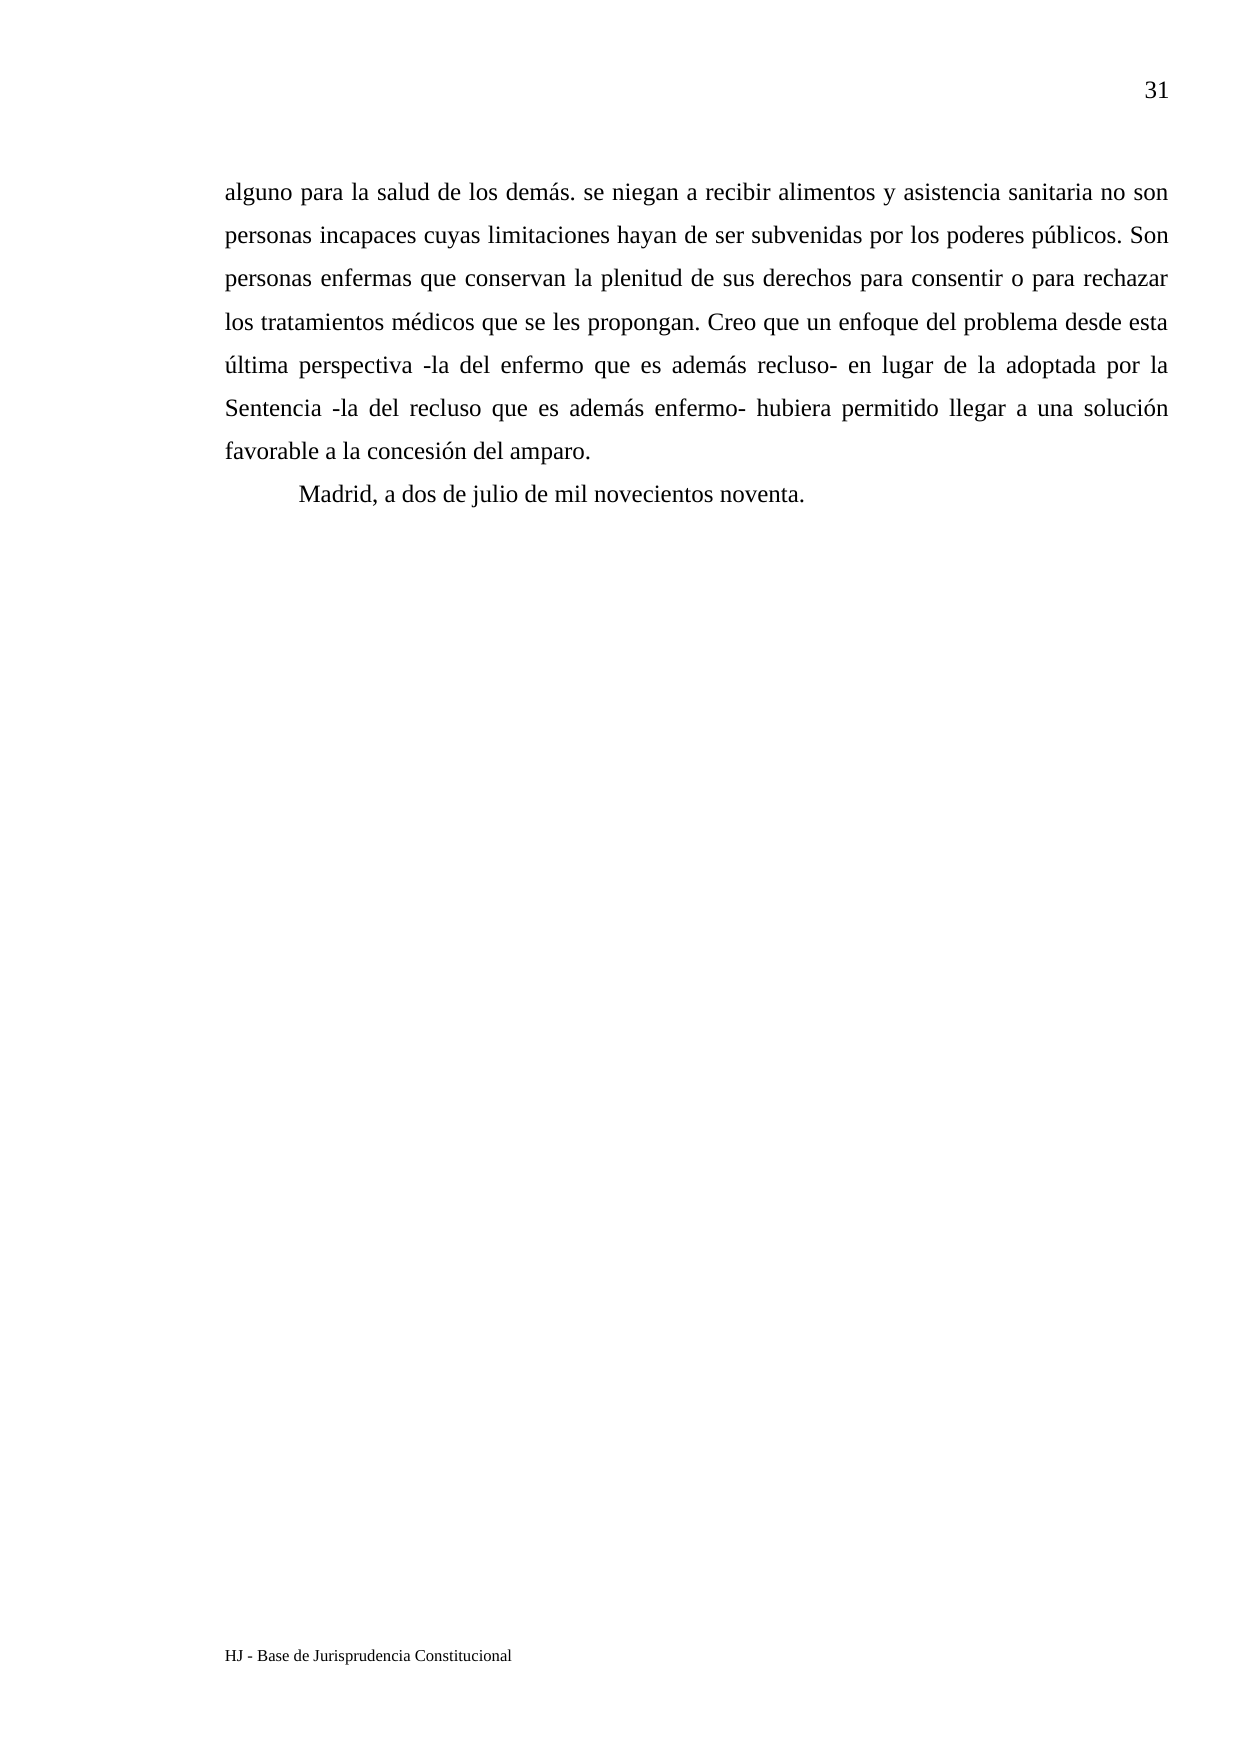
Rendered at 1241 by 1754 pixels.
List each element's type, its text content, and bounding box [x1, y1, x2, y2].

text Madrid, a dos de julio de mil novecientos noventa. [224, 479, 1169, 508]
